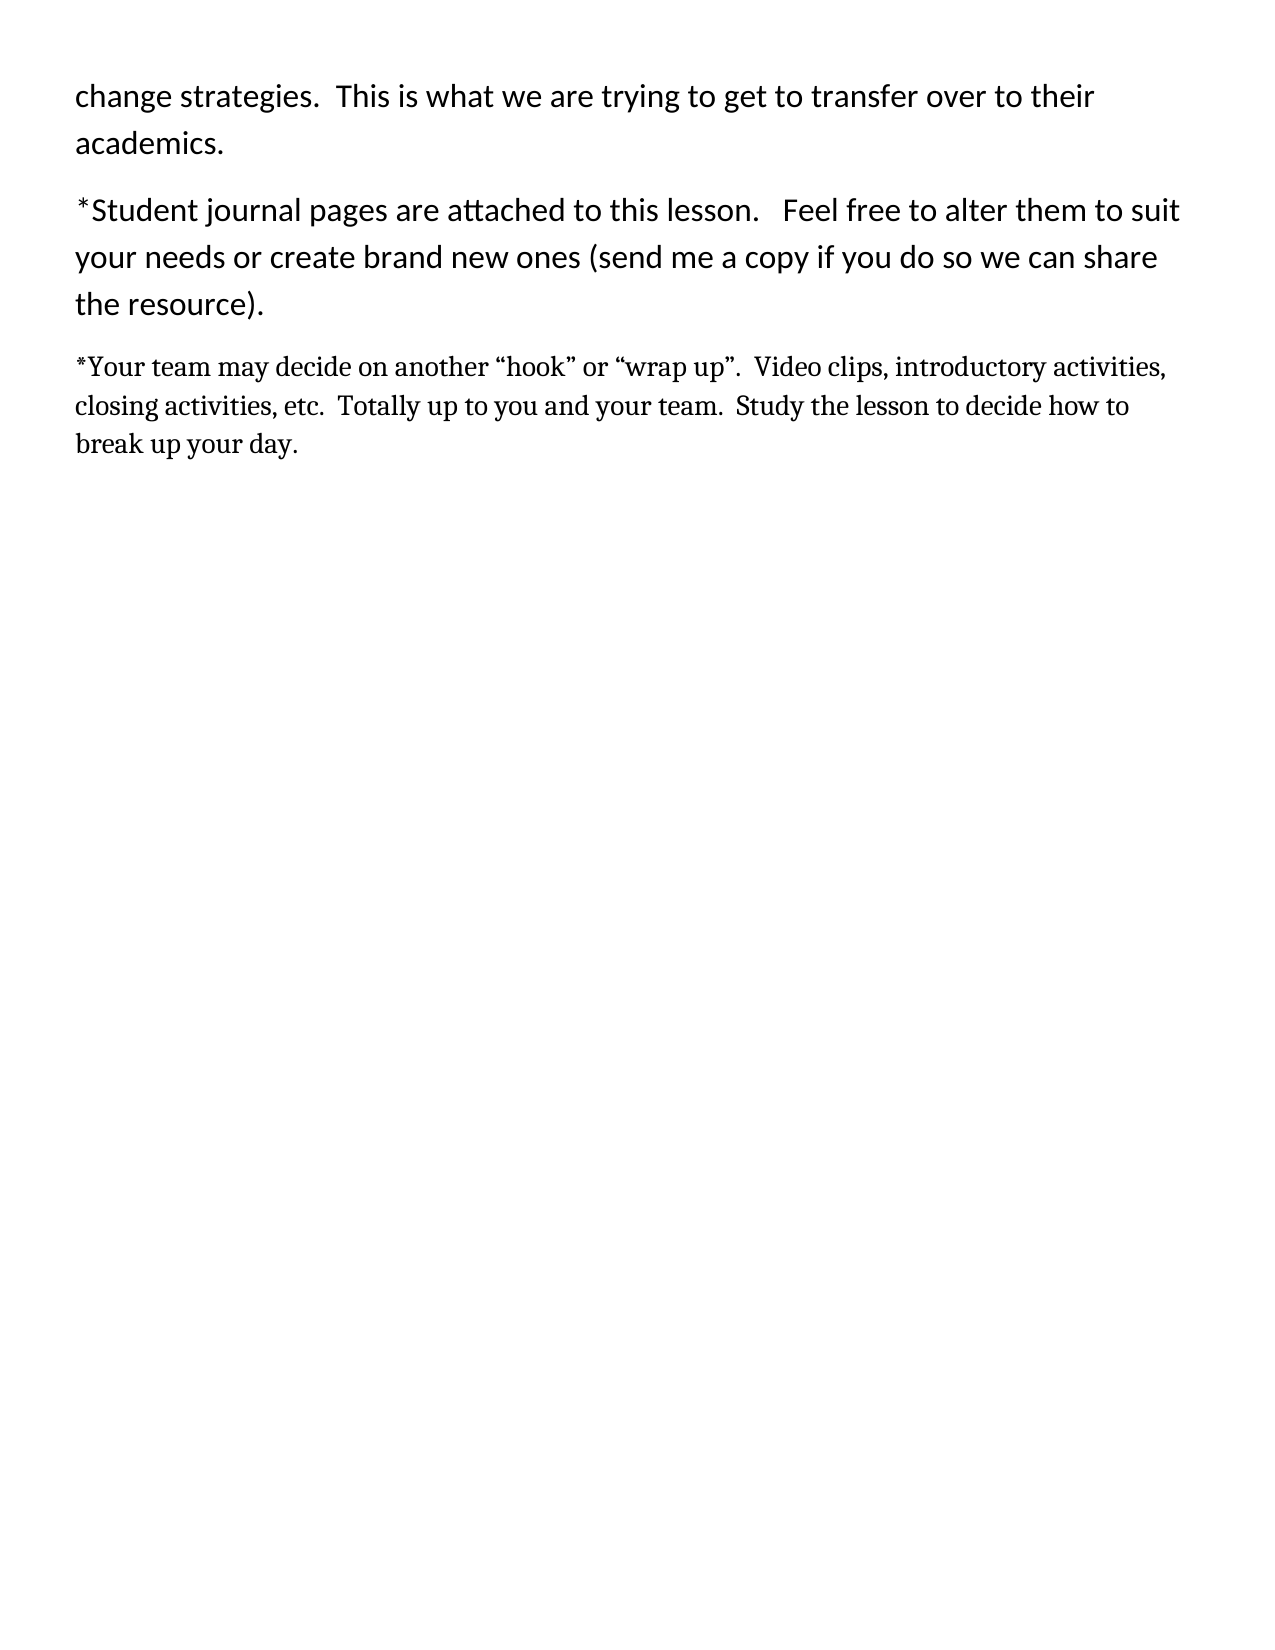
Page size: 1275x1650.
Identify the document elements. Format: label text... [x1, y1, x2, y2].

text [75, 75, 1200, 162]
text *Your team may decide on another “hook” or “wrap up”. Video clips, introductory activities, closing activities, etc. Totally up to you and your team. Study the lesson to decide how to break up your day. [75, 351, 1200, 461]
text *Student journal pages are attached to this lesson. Feel free to alter them to suit your needs or create brand new ones (send me a copy if you do so we can share the resource). [75, 189, 1200, 324]
